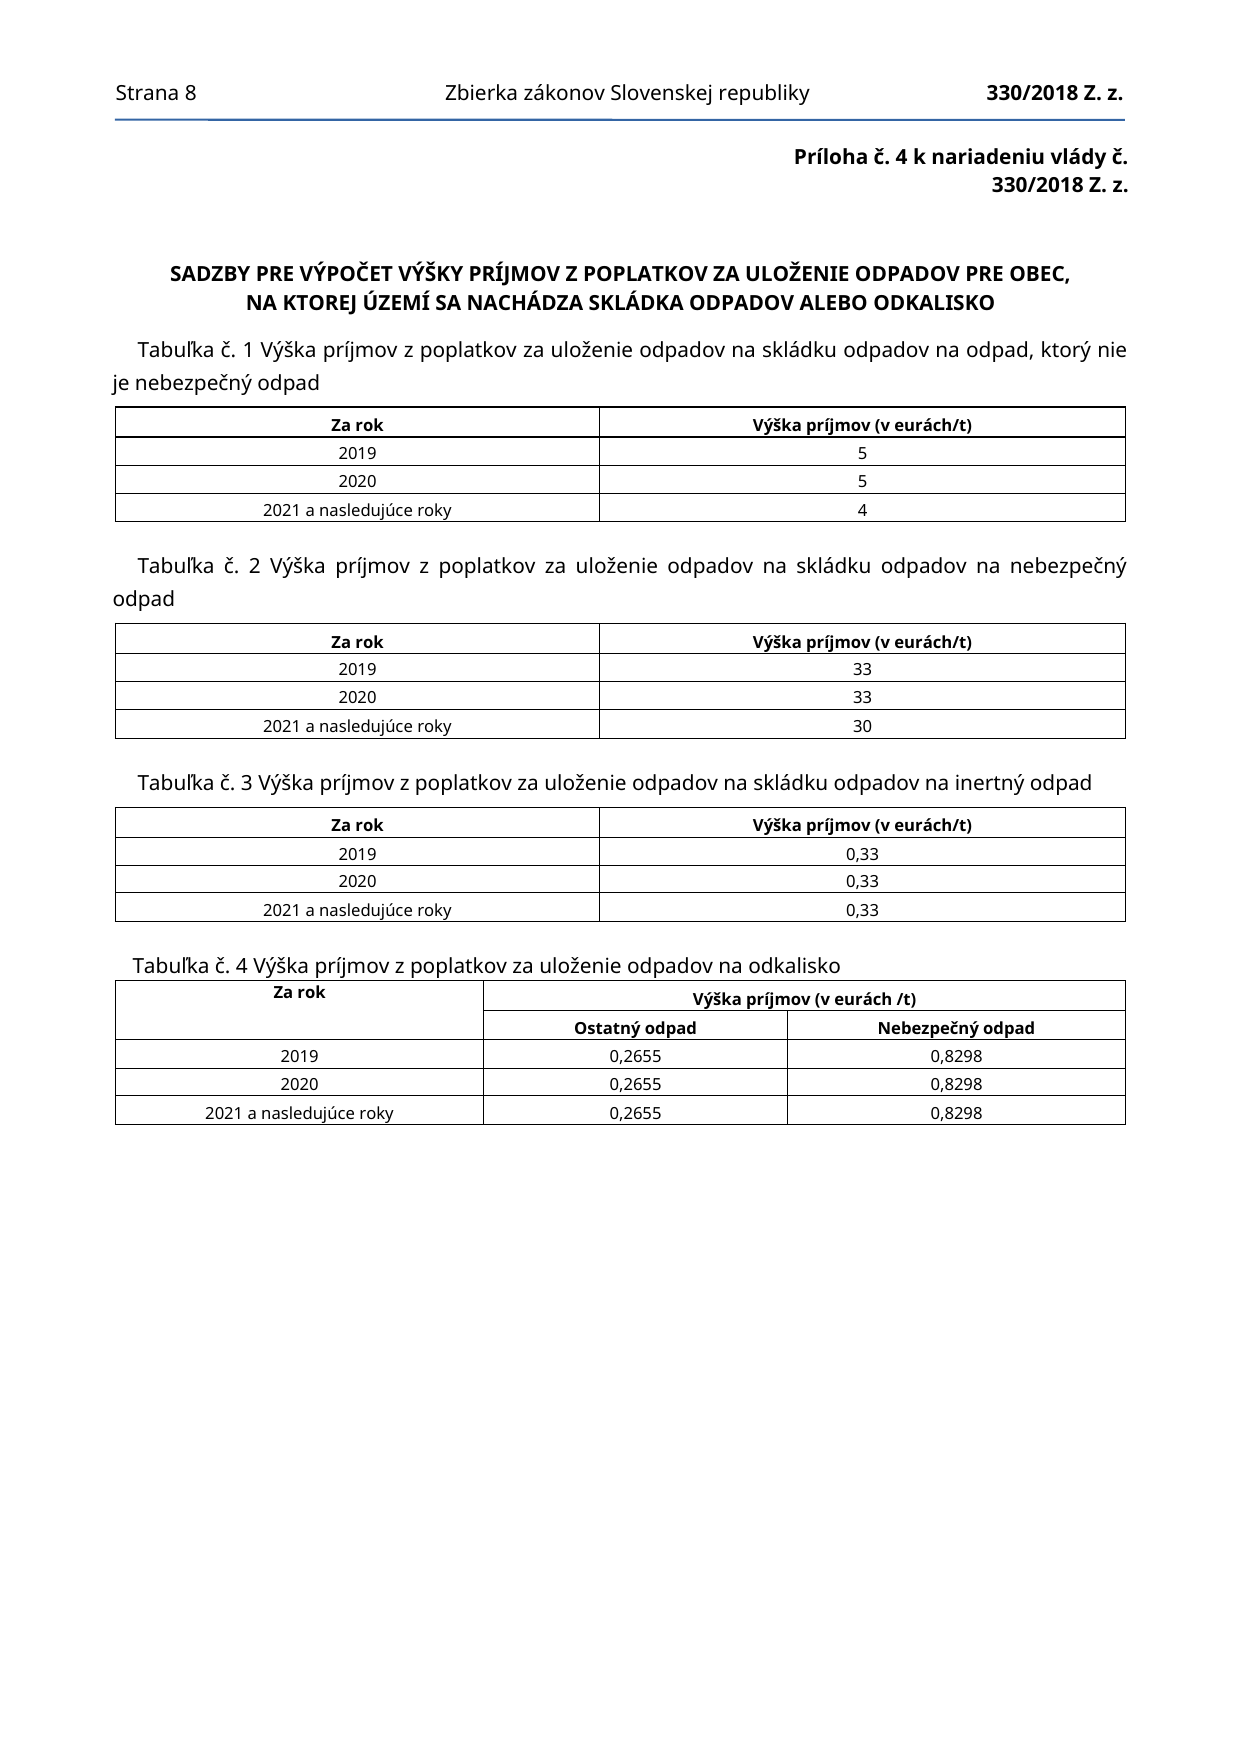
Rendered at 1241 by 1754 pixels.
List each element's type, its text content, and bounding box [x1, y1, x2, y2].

table_cell 2019 [116, 838, 599, 865]
table_cell 2021 a nasledujúce roky [116, 1096, 483, 1124]
text Tabuľka č. 1 Výška príjmov z poplatkov za uloženie odpadov na skládku odpadov na odpad, ktorý nie je nebezpečný odpad [112, 335, 1128, 396]
text Príloha č. 4 k nariadeniu vlády č. 330/2018 Z. z. [723, 142, 1128, 199]
table_cell 2020 [116, 466, 599, 492]
table_cell 2019 [116, 654, 599, 681]
table_cell 0,2655 [484, 1040, 787, 1067]
table_header Za rok [116, 408, 599, 436]
table_header Za rok [116, 808, 599, 837]
table_cell Ostatný odpad [484, 1011, 787, 1039]
table_cell 2019 [116, 438, 599, 464]
table_cell 5 [600, 466, 1125, 492]
table_cell 4 [600, 494, 1125, 521]
table_cell 0,8298 [788, 1096, 1125, 1124]
table_header Výška príjmov (v eurách/t) [600, 808, 1125, 837]
table_header Výška príjmov (v eurách/t) [600, 624, 1125, 653]
table_cell 5 [600, 438, 1125, 464]
table_cell 2019 [116, 1040, 483, 1067]
table_cell 2021 a nasledujúce roky [116, 710, 599, 738]
table_cell 0,2655 [484, 1096, 787, 1124]
table_cell 2021 a nasledujúce roky [116, 893, 599, 921]
table_cell 0,8298 [788, 1069, 1125, 1095]
table_cell 30 [600, 710, 1125, 738]
table_cell 0,33 [600, 838, 1125, 865]
table_cell 33 [600, 682, 1125, 709]
table_cell 0,2655 [484, 1069, 787, 1095]
table_cell 0,33 [600, 893, 1125, 921]
table_header Výška príjmov (v eurách /t) [484, 981, 1125, 1010]
table_cell 0,33 [600, 866, 1125, 892]
table_cell 2021 a nasledujúce roky [116, 494, 599, 521]
text Tabuľka č. 2 Výška príjmov z poplatkov za uloženie odpadov na skládku odpadov na nebezpečný odpad [112, 551, 1128, 612]
table_header Za rok [116, 981, 483, 1039]
subtitle SADZBY PRE VÝPOČET VÝŠKY PRÍJMOV Z POPLATKOV ZA ULOŽENIE ODPADOV PRE OBEC, NA KTOREJ ÚZEMÍ SA NACHÁDZA SKLÁDKA ODPADOV ALEBO ODKALISKO [112, 259, 1128, 316]
table_cell 2020 [116, 682, 599, 709]
table_header Za rok [116, 624, 599, 653]
table_cell 2020 [116, 866, 599, 892]
table_header Výška príjmov (v eurách/t) [600, 408, 1125, 436]
table_cell 0,8298 [788, 1040, 1125, 1067]
table_cell 33 [600, 654, 1125, 681]
text Tabuľka č. 3 Výška príjmov z poplatkov za uloženie odpadov na skládku odpadov na inertný odpad [112, 768, 1128, 796]
table_cell 2020 [116, 1069, 483, 1095]
table_cell Nebezpečný odpad [788, 1011, 1125, 1039]
text Tabuľka č. 4 Výška príjmov z poplatkov za uloženie odpadov na odkalisko [132, 951, 1128, 980]
